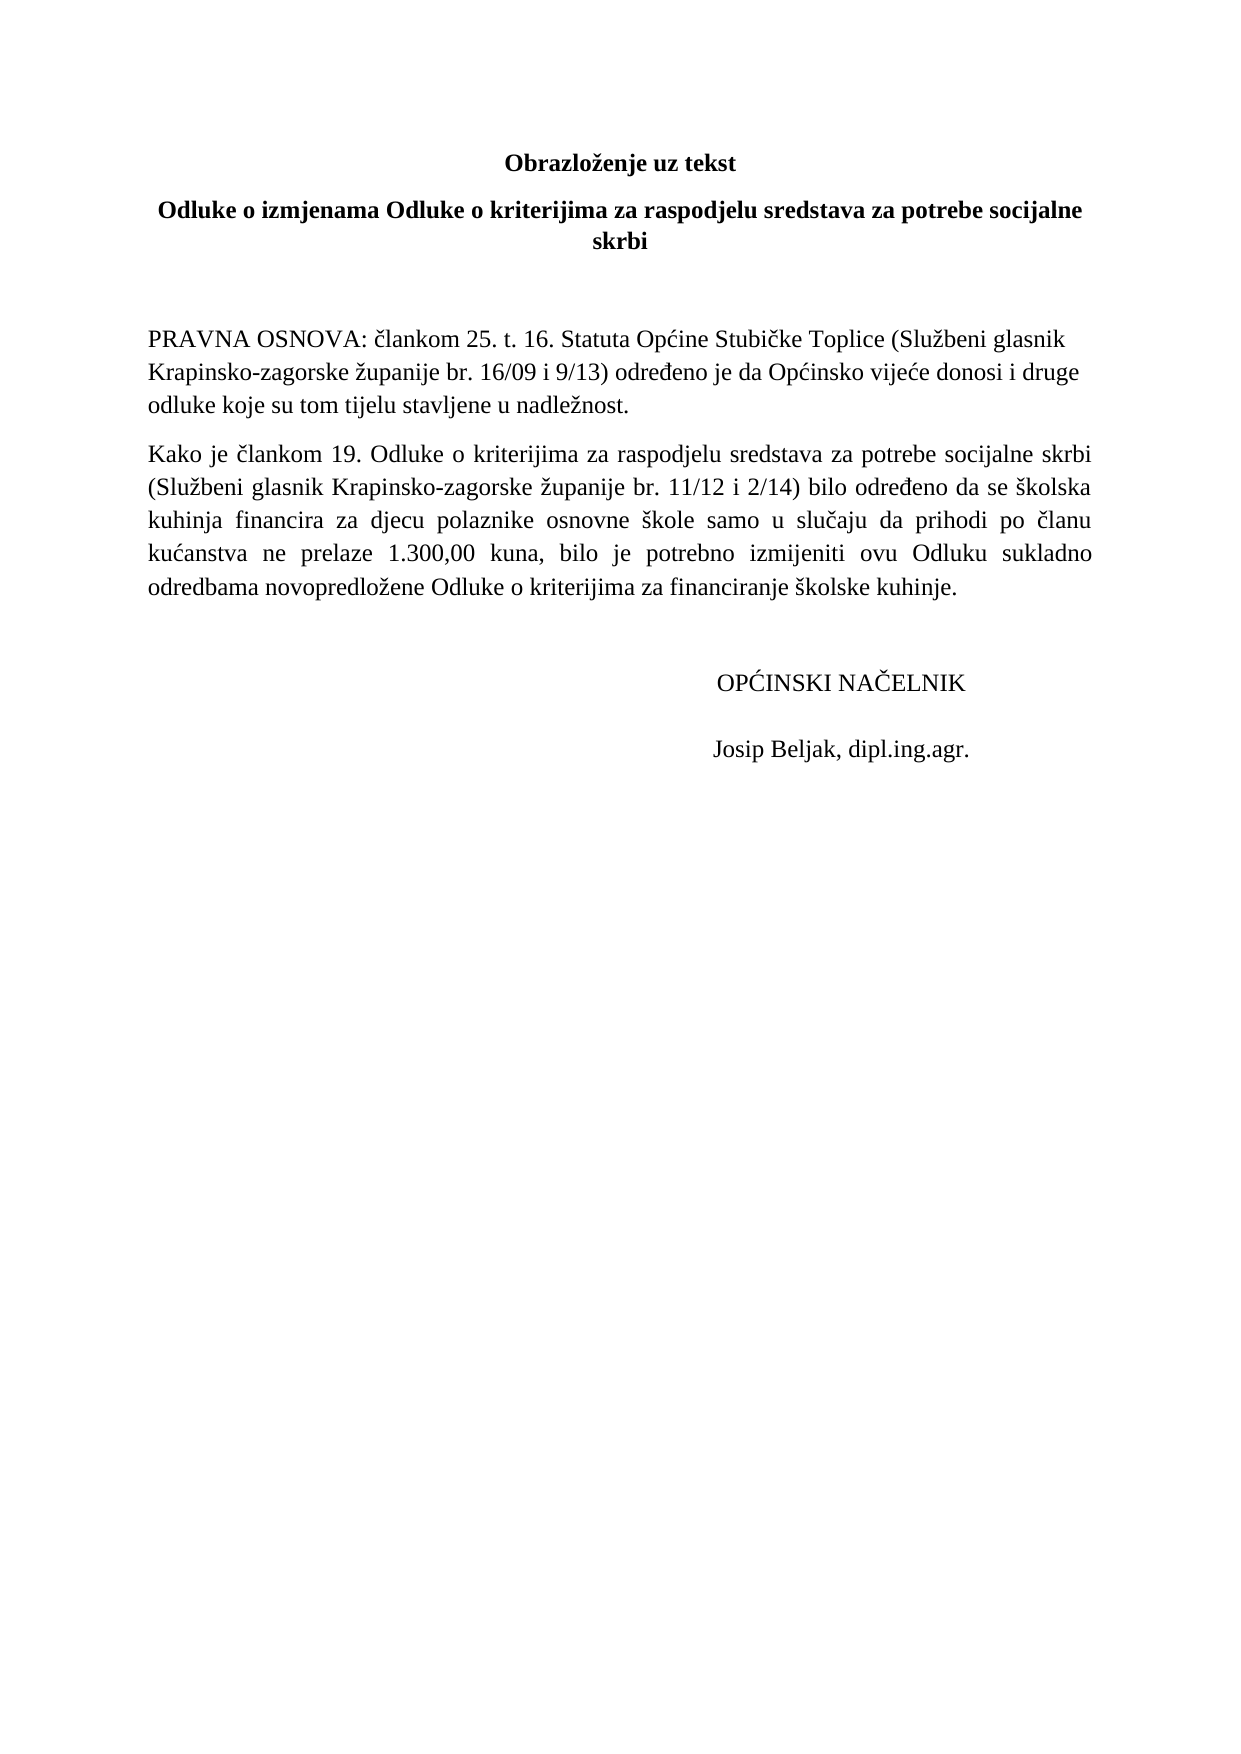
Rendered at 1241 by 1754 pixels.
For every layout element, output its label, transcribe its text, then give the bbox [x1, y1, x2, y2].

text OPĆINSKI NAČELNIK [590, 668, 1093, 697]
text Obrazloženje uz tekst [148, 148, 1093, 176]
text PRAVNA OSNOVA: člankom 25. t. 16. Statuta Općine Stubičke Toplice (Službeni glasnik Krapinsko-zagorske županije br. 16/09 i 9/13) određeno je da Općinsko vijeće donosi i druge odluke koje su tom tijelu stavljene u nadležnost. [148, 324, 1093, 418]
text Odluke o izmjenama Odluke o kriterijima za raspodjelu sredstava za potrebe socijalne skrbi [148, 195, 1093, 255]
text Kako je člankom 19. Odluke o kriterijima za raspodjelu sredstava za potrebe socijalne skrbi (Službeni glasnik Krapinsko-zagorske županije br. 11/12 i 2/14) bilo određeno da se školska kuhinja financira za djecu polaznike osnovne škole samo u slučaju da prihodi po članu kućanstva ne prelaze 1.300,00 kuna, bilo je potrebno izmijeniti ovu Odluku sukladno odredbama novopredložene Odluke o kriterijima za financiranje školske kuhinje. [148, 439, 1093, 600]
text Josip Beljak, dipl.ing.agr. [590, 734, 1093, 763]
